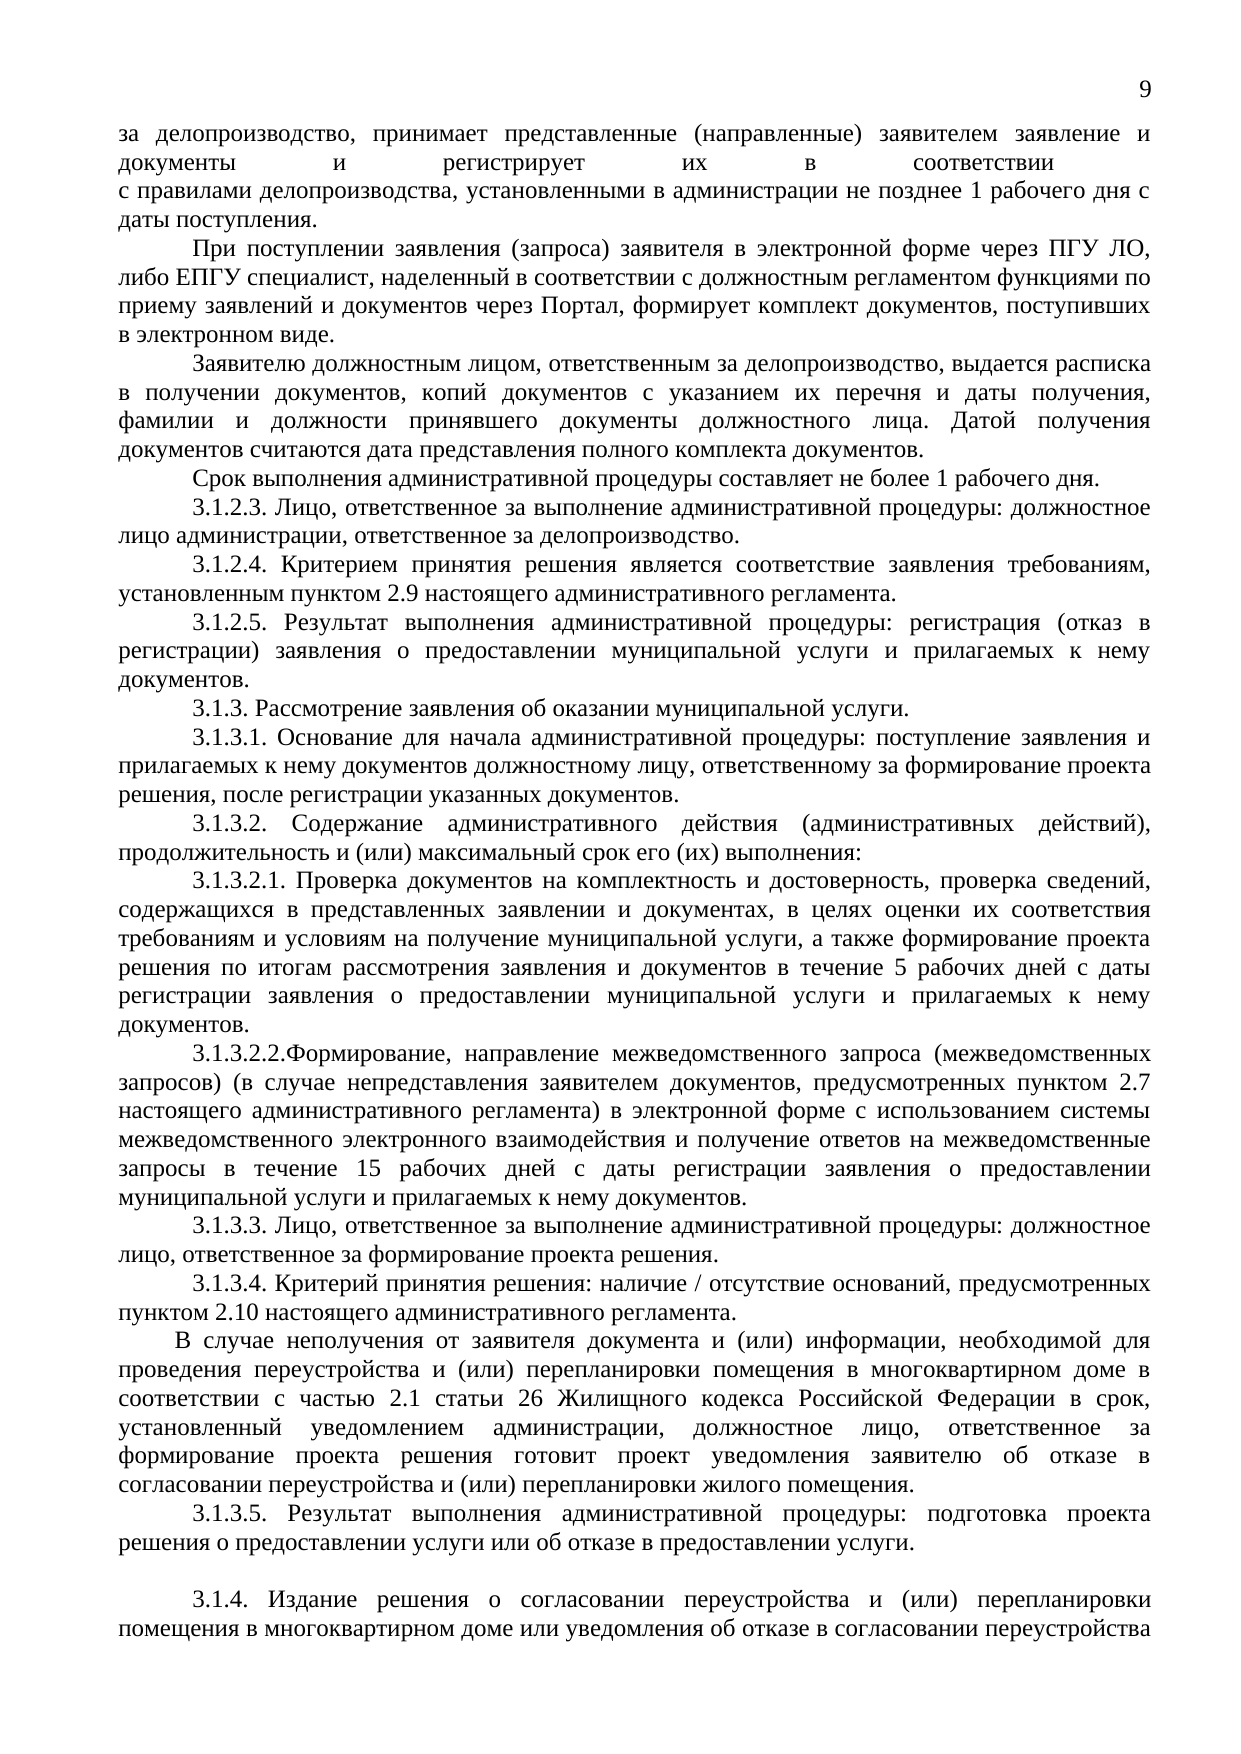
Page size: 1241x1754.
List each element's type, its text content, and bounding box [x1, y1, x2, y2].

text 3.1.3.2.2.Формирование, направление межведомственного запроса (межведомственных запросов) (в случае непредставления заявителем документов, предусмотренных пунктом 2.7 настоящего административного регламента) в электронной форме с использованием системы межведомственного электронного взаимодействия и получение ответов на межведомственные запросы в течение 15 рабочих дней с даты регистрации заявления о предоставлении муниципальной услуги и прилагаемых к нему документов. [118, 1038, 1152, 1211]
text 3.1.3.1. Основание для начала административной процедуры: поступление заявления и прилагаемых к нему документов должностному лицу, ответственному за формирование проекта решения, после регистрации указанных документов. [118, 722, 1152, 808]
title 3.1.2.3. Лицо, ответственное за выполнение административной процедуры: должностное лицо администрации, ответственное за делопроизводство. [118, 492, 1152, 549]
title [118, 118, 1152, 233]
title 3.1.3. Рассмотрение заявления об оказании муниципальной услуги. [118, 693, 1152, 722]
text 3.1.3.3. Лицо, ответственное за выполнение административной процедуры: должностное лицо, ответственное за формирование проекта решения. [118, 1211, 1152, 1268]
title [118, 1584, 1152, 1642]
text При поступлении заявления (запроса) заявителя в электронной форме через ПГУ ЛО, либо ЕПГУ специалист, наделенный в соответствии с должностным регламентом функциями по приему заявлений и документов через Портал, формирует комплект документов, поступивших в электронном виде. [118, 233, 1152, 348]
title 3.1.2.4. Критерием принятия решения является соответствие заявления требованиям, установленным пунктом 2.9 настоящего административного регламента. [118, 549, 1152, 607]
text 3.1.3.4. Критерий принятия решения: наличие / отсутствие оснований, предусмотренных пунктом 2.10 настоящего административного регламента. [118, 1268, 1152, 1326]
title 3.1.2.5. Результат выполнения административной процедуры: регистрация (отказ в регистрации) заявления о предоставлении муниципальной услуги и прилагаемых к нему документов. [118, 607, 1152, 693]
text 3.1.3.5. Результат выполнения административной процедуры: подготовка проекта решения о предоставлении услуги или об отказе в предоставлении услуги. [118, 1498, 1152, 1556]
text Срок выполнения административной процедуры составляет не более 1 рабочего дня. [118, 463, 1152, 492]
text 3.1.3.2.1. Проверка документов на комплектность и достоверность, проверка сведений, содержащихся в представленных заявлении и документах, в целях оценки их соответствия требованиям и условиям на получение муниципальной услуги, а также формирование проекта решения по итогам рассмотрения заявления и документов в течение 5 рабочих дней с даты регистрации заявления о предоставлении муниципальной услуги и прилагаемых к нему документов. [118, 866, 1152, 1038]
text Заявителю должностным лицом, ответственным за делопроизводство, выдается расписка в получении документов, копий документов с указанием их перечня и даты получения, фамилии и должности принявшего документы должностного лица. Датой получения документов считаются дата представления полного комплекта документов. [118, 348, 1152, 463]
text 3.1.3.2. Содержание административного действия (административных действий), продолжительность и (или) максимальный срок его (их) выполнения: [118, 808, 1152, 866]
text В случае неполучения от заявителя документа и (или) информации, необходимой для проведения переустройства и (или) перепланировки помещения в многоквартирном доме в соответствии с частью 2.1 статьи 26 Жилищного кодекса Российской Федерации в срок, установленный уведомлением администрации, должностное лицо, ответственное за формирование проекта решения готовит проект уведомления заявителю об отказе в согласовании переустройства и (или) перепланировки жилого помещения. [118, 1326, 1152, 1498]
